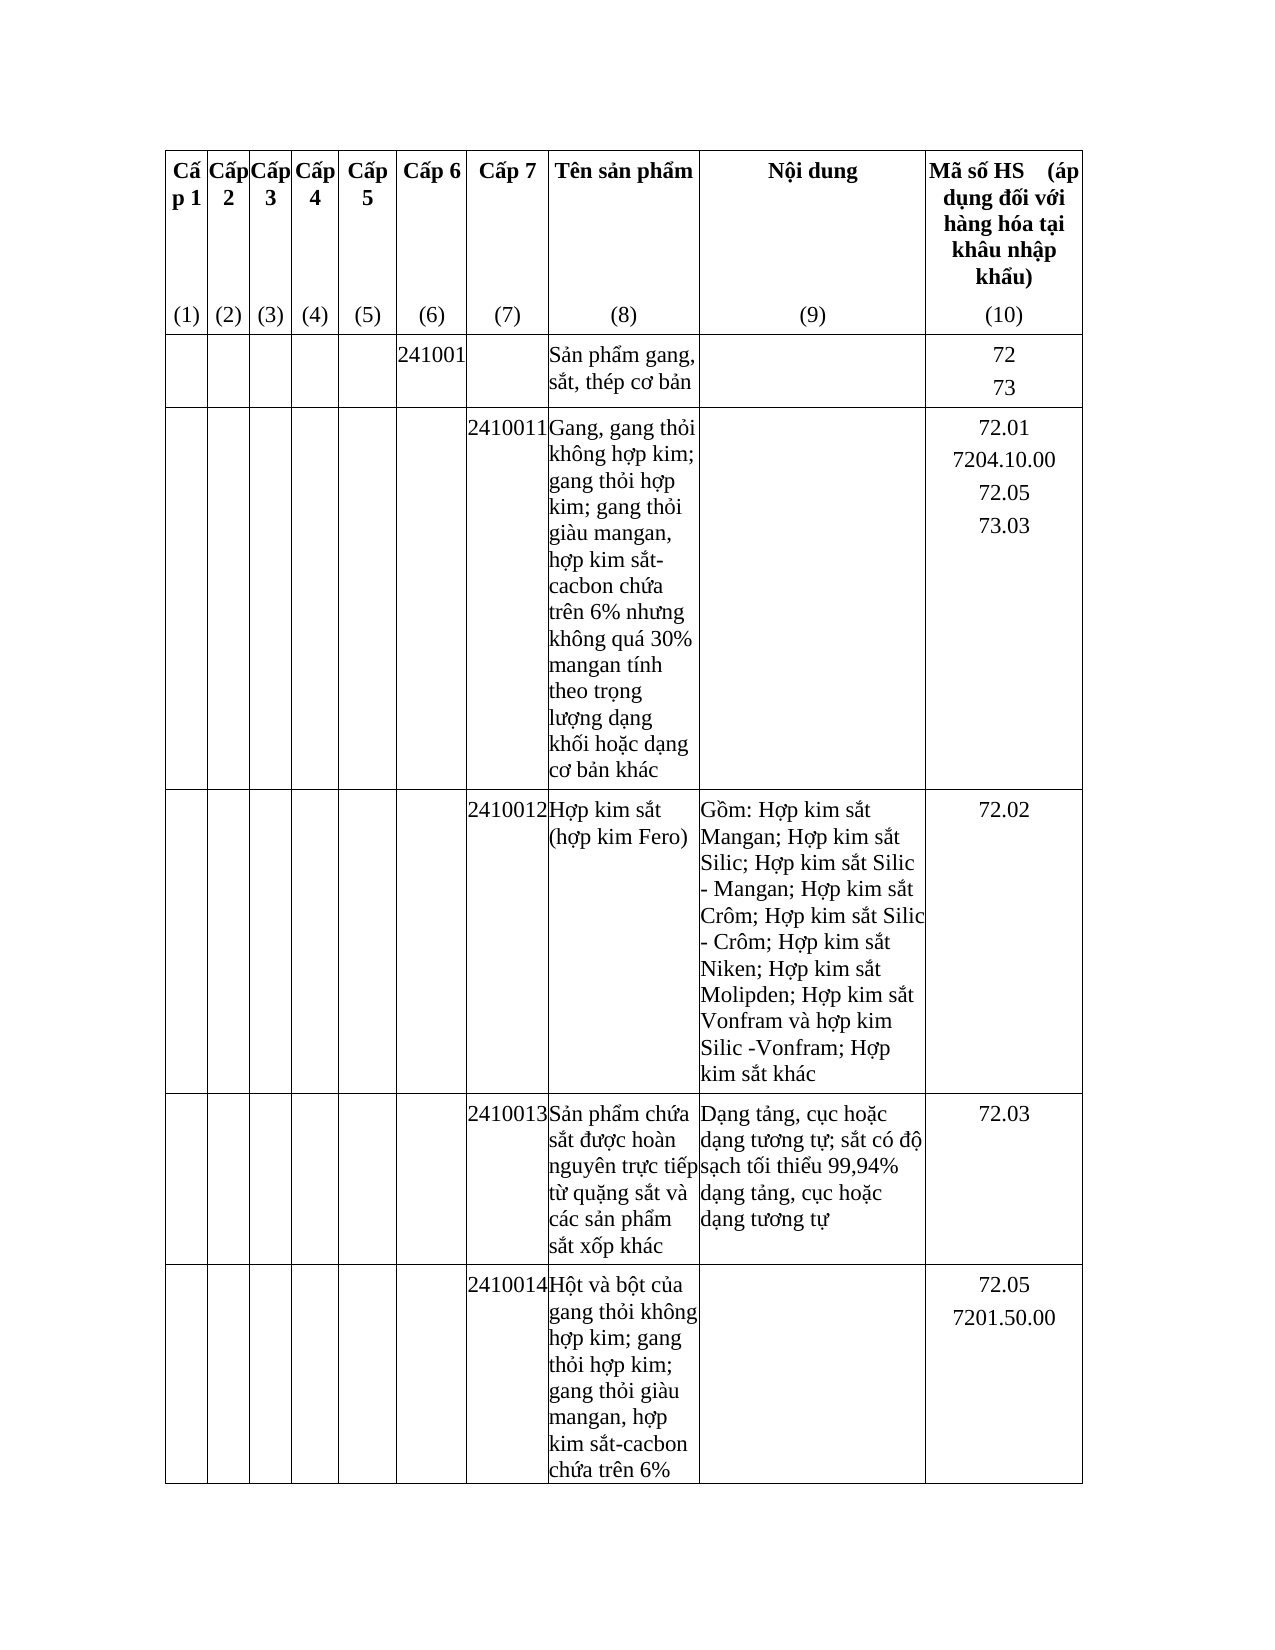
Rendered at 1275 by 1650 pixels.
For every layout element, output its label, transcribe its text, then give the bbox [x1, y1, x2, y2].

table_cell [339, 1265, 396, 1482]
table_cell Sản phẩm gang, sắt, thép cơ bản [549, 335, 699, 407]
table_cell [397, 408, 466, 789]
table_cell [292, 1094, 338, 1264]
table_cell [339, 408, 396, 789]
table_cell (7) [467, 295, 548, 334]
table_cell [700, 408, 925, 789]
table_header Cấp 7 [467, 151, 548, 295]
table_cell (10) [926, 295, 1082, 334]
table_cell [166, 1265, 207, 1482]
table_cell 2410013 [467, 1094, 548, 1264]
table_cell 72.05 7201.50.00 [926, 1265, 1082, 1482]
table_cell [339, 335, 396, 407]
table_cell [250, 790, 291, 1093]
table_cell (4) [292, 295, 338, 334]
table_cell [250, 408, 291, 789]
table_cell [292, 1265, 338, 1482]
table_cell (8) [549, 295, 699, 334]
table_header Cấp 2 [208, 151, 249, 295]
table_cell [208, 1265, 249, 1482]
table_cell (3) [250, 295, 291, 334]
table_cell [700, 1265, 925, 1482]
table_cell [166, 408, 207, 789]
table_cell [166, 335, 207, 407]
table_cell [208, 790, 249, 1093]
table_cell [339, 1094, 396, 1264]
table_cell Gồm: Hợp kim sắt Mangan; Hợp kim sắt Silic; Hợp kim sắt Silic - Mangan; Hợp kim sắt Crôm; Hợp kim sắt Silic - Crôm; Hợp kim sắt Niken; Hợp kim sắt Molipden; Hợp kim sắt Vonfram và hợp kim Silic -Vonfram; Hợp kim sắt khác [700, 790, 925, 1093]
table_cell [250, 1265, 291, 1482]
table_cell [208, 408, 249, 789]
table_header Cấp 4 [292, 151, 338, 295]
table_cell [292, 335, 338, 407]
table_cell [250, 1094, 291, 1264]
table_header Cấp 6 [397, 151, 466, 295]
table_cell [397, 1094, 466, 1264]
table_cell [700, 335, 925, 407]
table_cell [397, 790, 466, 1093]
table_cell 72.03 [926, 1094, 1082, 1264]
table_header Cấp 1 [166, 151, 207, 295]
table_cell Dạng tảng, cục hoặc dạng tương tự; sắt có độ sạch tối thiểu 99,94% dạng tảng, cục hoặc dạng tương tự [700, 1094, 925, 1264]
table_cell [397, 1265, 466, 1482]
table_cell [549, 1265, 699, 1482]
table_cell [250, 335, 291, 407]
table_cell [166, 790, 207, 1093]
table_cell 2410014 [467, 1265, 548, 1482]
table_cell [208, 1094, 249, 1264]
table_header Nội dung [700, 151, 925, 295]
table_cell (9) [700, 295, 925, 334]
table_cell (1) [166, 295, 207, 334]
table_cell [166, 1094, 207, 1264]
table_cell 72.01 7204.10.00 72.05 73.03 [926, 408, 1082, 789]
table_cell (5) [339, 295, 396, 334]
table_header Cấp 5 [339, 151, 396, 295]
table_cell 241001 [397, 335, 466, 407]
table_header Tên sản phẩm [549, 151, 699, 295]
table_cell [292, 790, 338, 1093]
table_cell [292, 408, 338, 789]
table_cell [467, 335, 548, 407]
table_cell Gang, gang thỏi không hợp kim; gang thỏi hợp kim; gang thỏi giàu mangan, hợp kim sắt-cacbon chứa trên 6% nhưng không quá 30% mangan tính theo trọng lượng dạng khối hoặc dạng cơ bản khác [549, 408, 699, 789]
table_cell (6) [397, 295, 466, 334]
table_cell [208, 335, 249, 407]
table_cell [339, 790, 396, 1093]
table_cell 72.02 [926, 790, 1082, 1093]
table_header Cấp 3 [250, 151, 291, 295]
table_header Mã số HS (áp dụng đối với hàng hóa tại khâu nhập khẩu) [926, 151, 1082, 295]
table_cell 2410011 [467, 408, 548, 789]
table_cell 2410012 [467, 790, 548, 1093]
table_cell 72 73 [926, 335, 1082, 407]
table_cell (2) [208, 295, 249, 334]
table_cell Sản phẩm chứa sắt được hoàn nguyên trực tiếp từ quặng sắt và các sản phẩm sắt xốp khác [549, 1094, 699, 1264]
table_cell Hợp kim sắt (hợp kim Fero) [549, 790, 699, 1093]
